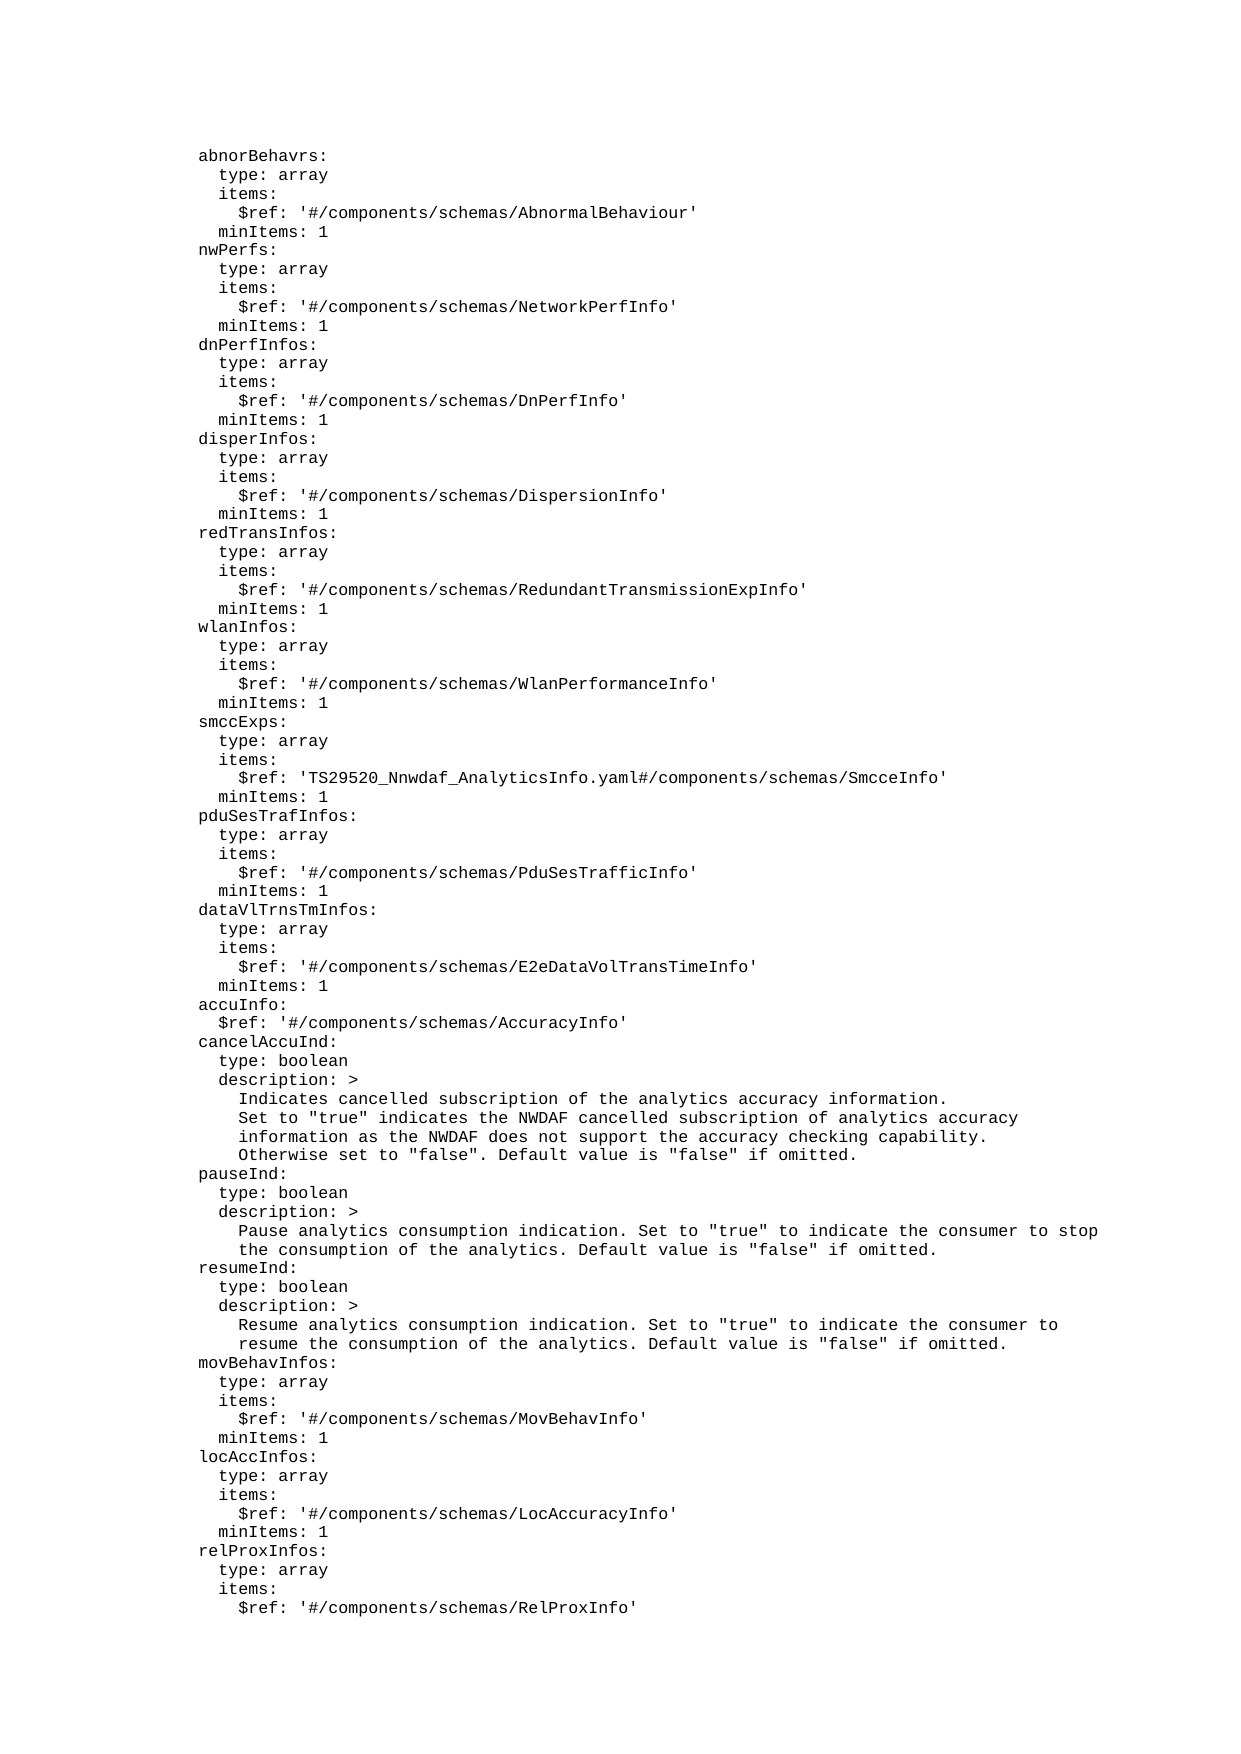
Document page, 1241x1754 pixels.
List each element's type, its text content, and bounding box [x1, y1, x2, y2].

text $ref: '#/components/schemas/RelProxInfo' [118, 1599, 1122, 1618]
text type: array [118, 261, 1122, 280]
text redTransInfos: [118, 525, 1122, 544]
text $ref: '#/components/schemas/LocAccuracyInfo' [118, 1505, 1122, 1524]
text relProxInfos: [118, 1543, 1122, 1562]
text locAccInfos: [118, 1449, 1122, 1467]
text pduSesTrafInfos: [118, 808, 1122, 826]
text items: [118, 280, 1122, 298]
text type: boolean [118, 1279, 1122, 1298]
text items: [118, 1486, 1122, 1505]
text $ref: '#/components/schemas/DispersionInfo' [118, 487, 1122, 506]
text minItems: 1 [118, 1524, 1122, 1543]
text items: [118, 1581, 1122, 1599]
text description: > [118, 1203, 1122, 1222]
text items: [118, 185, 1122, 204]
text items: [118, 374, 1122, 393]
text minItems: 1 [118, 694, 1122, 713]
text items: [118, 468, 1122, 487]
text Set to "true" indicates the NWDAF cancelled subscription of analytics accuracy [118, 1109, 1122, 1128]
text abnorBehavrs: [118, 148, 1122, 167]
text nwPerfs: [118, 242, 1122, 261]
text $ref: 'TS29520_Nnwdaf_AnalyticsInfo.yaml#/components/schemas/SmcceInfo' [118, 770, 1122, 789]
text type: array [118, 1373, 1122, 1392]
text $ref: '#/components/schemas/DnPerfInfo' [118, 393, 1122, 412]
text $ref: '#/components/schemas/PduSesTrafficInfo' [118, 864, 1122, 883]
text type: array [118, 826, 1122, 845]
text description: > [118, 1072, 1122, 1090]
text minItems: 1 [118, 223, 1122, 242]
text items: [118, 751, 1122, 770]
text dnPerfInfos: [118, 336, 1122, 355]
text movBehavInfos: [118, 1354, 1122, 1373]
text the consumption of the analytics. Default value is "false" if omitted. [118, 1241, 1122, 1260]
text items: [118, 1392, 1122, 1411]
text resume the consumption of the analytics. Default value is "false" if omitted. [118, 1336, 1122, 1354]
text minItems: 1 [118, 600, 1122, 619]
text minItems: 1 [118, 789, 1122, 808]
text minItems: 1 [118, 1430, 1122, 1449]
text $ref: '#/components/schemas/WlanPerformanceInfo' [118, 676, 1122, 694]
text type: array [118, 732, 1122, 751]
text items: [118, 562, 1122, 581]
text Otherwise set to "false". Default value is "false" if omitted. [118, 1147, 1122, 1166]
text accuInfo: [118, 996, 1122, 1015]
text type: boolean [118, 1053, 1122, 1072]
text description: > [118, 1298, 1122, 1317]
text minItems: 1 [118, 883, 1122, 902]
text type: array [118, 167, 1122, 185]
text $ref: '#/components/schemas/E2eDataVolTransTimeInfo' [118, 958, 1122, 977]
text Resume analytics consumption indication. Set to "true" to indicate the consumer to [118, 1317, 1122, 1336]
text wlanInfos: [118, 619, 1122, 638]
text $ref: '#/components/schemas/AccuracyInfo' [118, 1015, 1122, 1034]
text items: [118, 939, 1122, 958]
text Indicates cancelled subscription of the analytics accuracy information. [118, 1090, 1122, 1109]
text $ref: '#/components/schemas/NetworkPerfInfo' [118, 298, 1122, 317]
text type: array [118, 355, 1122, 374]
text information as the NWDAF does not support the accuracy checking capability. [118, 1128, 1122, 1147]
text type: array [118, 921, 1122, 939]
text minItems: 1 [118, 506, 1122, 525]
text minItems: 1 [118, 412, 1122, 431]
text items: [118, 845, 1122, 864]
text Pause analytics consumption indication. Set to "true" to indicate the consumer to stop [118, 1222, 1122, 1241]
text minItems: 1 [118, 317, 1122, 336]
text disperInfos: [118, 431, 1122, 449]
text $ref: '#/components/schemas/RedundantTransmissionExpInfo' [118, 581, 1122, 600]
text $ref: '#/components/schemas/AbnormalBehaviour' [118, 204, 1122, 223]
text minItems: 1 [118, 977, 1122, 996]
text resumeInd: [118, 1260, 1122, 1279]
text type: array [118, 1562, 1122, 1581]
text smccExps: [118, 713, 1122, 732]
text items: [118, 657, 1122, 676]
text dataVlTrnsTmInfos: [118, 902, 1122, 921]
text pauseInd: [118, 1166, 1122, 1185]
text type: array [118, 449, 1122, 468]
text type: array [118, 638, 1122, 657]
text $ref: '#/components/schemas/MovBehavInfo' [118, 1411, 1122, 1430]
text type: array [118, 1467, 1122, 1486]
text type: array [118, 544, 1122, 562]
text cancelAccuInd: [118, 1034, 1122, 1053]
text type: boolean [118, 1185, 1122, 1203]
